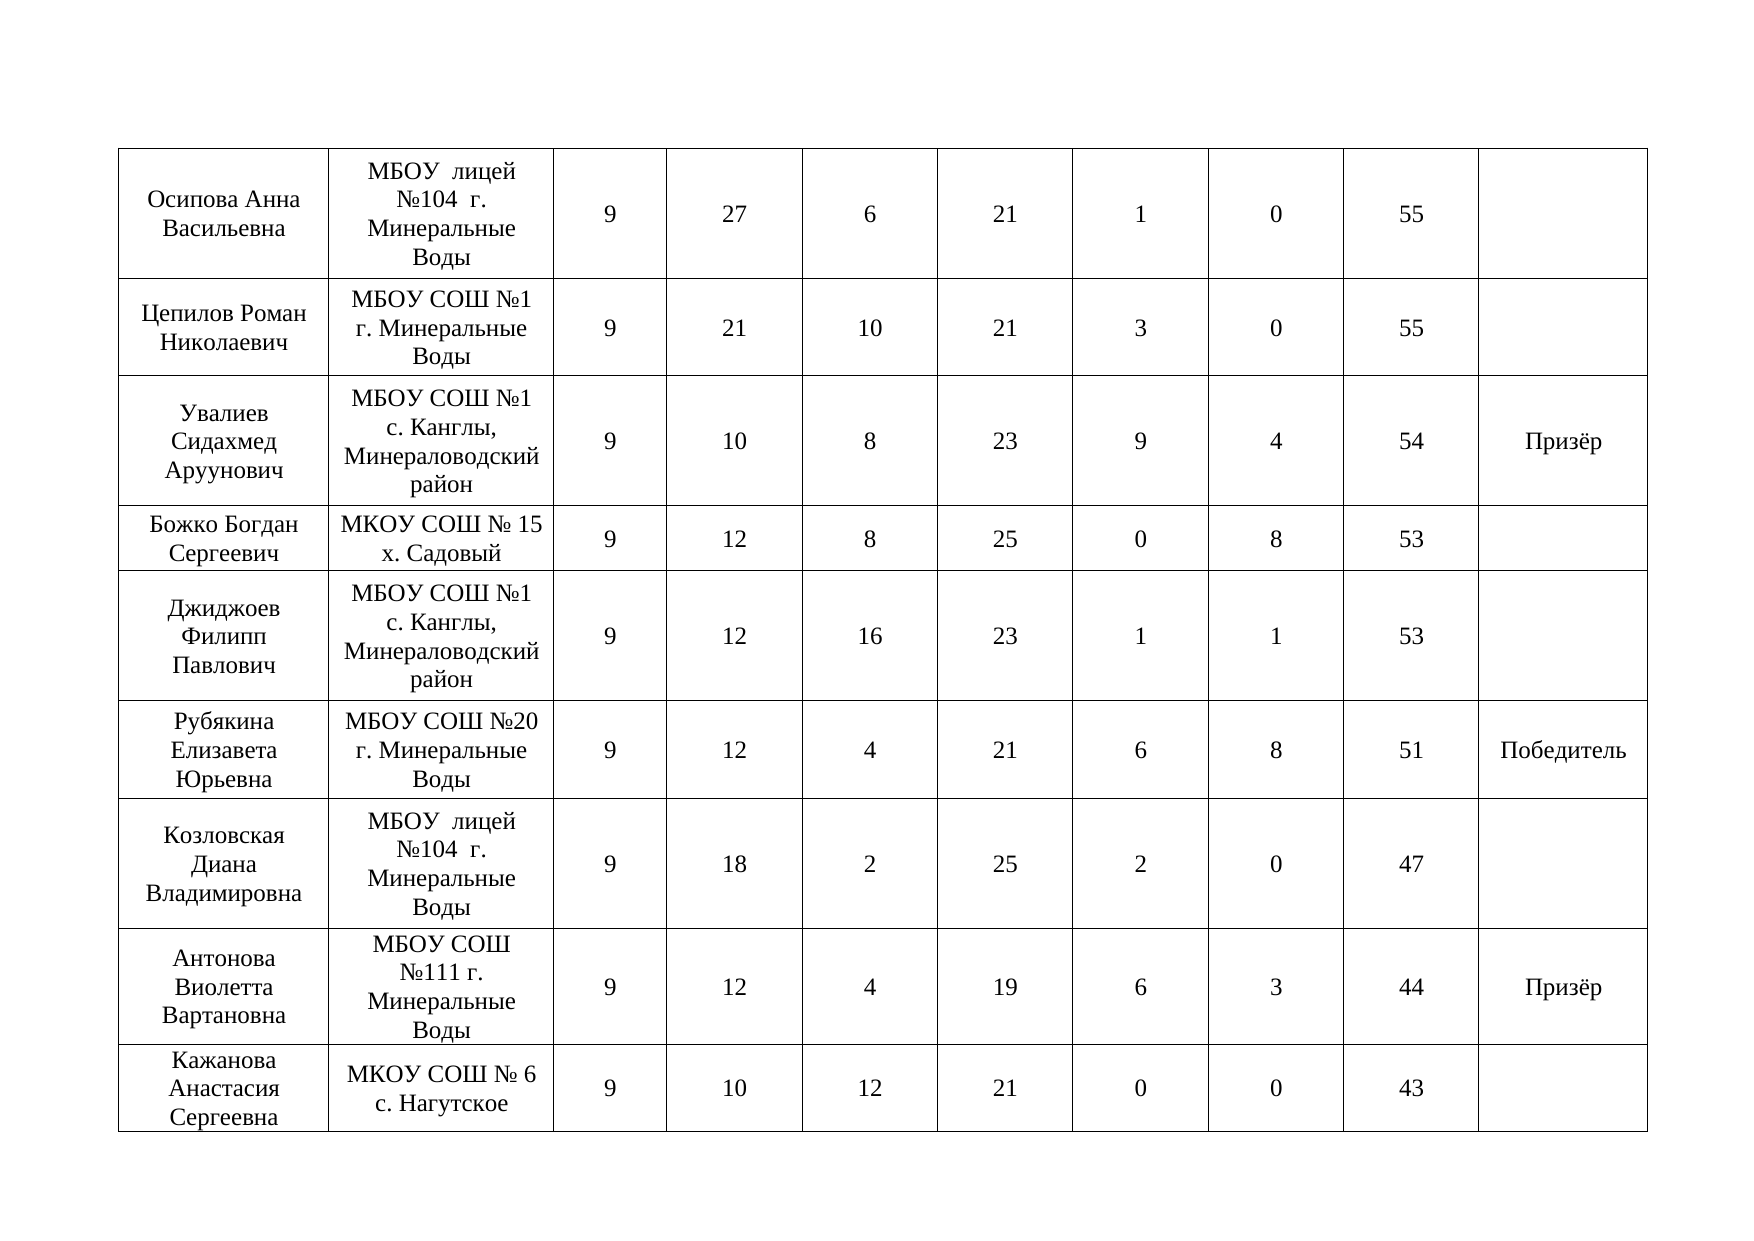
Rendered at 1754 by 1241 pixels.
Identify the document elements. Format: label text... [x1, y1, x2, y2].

table_cell 10 [803, 279, 937, 375]
table_cell 8 [803, 376, 937, 505]
table_cell 18 [667, 799, 802, 928]
table_cell 9 [554, 929, 666, 1044]
table_cell 3 [1209, 929, 1343, 1044]
table_cell Цепилов Роман Николаевич [119, 279, 328, 375]
table_cell Козловская Диана Владимировна [119, 799, 328, 928]
table_cell 25 [938, 506, 1072, 570]
table_cell 2 [803, 799, 937, 928]
table_cell 25 [938, 799, 1072, 928]
table_cell 9 [1073, 376, 1208, 505]
table_cell 0 [1073, 506, 1208, 570]
table_cell 1 [1073, 571, 1208, 700]
table_cell 0 [1209, 1045, 1343, 1131]
table_cell Рубякина Елизавета Юрьевна [119, 701, 328, 798]
table_cell 0 [1209, 149, 1343, 278]
table_cell 55 [1344, 149, 1478, 278]
table_cell Призёр [1479, 929, 1647, 1044]
table_cell 6 [803, 149, 937, 278]
table_cell 23 [938, 571, 1072, 700]
table_cell [1479, 279, 1647, 375]
table_cell 53 [1344, 571, 1478, 700]
table_cell 53 [1344, 506, 1478, 570]
table_cell 47 [1344, 799, 1478, 928]
table_cell МКОУ СОШ № 15 х. Садовый [329, 506, 553, 570]
table_cell Увалиев Сидахмед Аруунович [119, 376, 328, 505]
table_cell 21 [938, 149, 1072, 278]
table_cell 21 [938, 1045, 1072, 1131]
table_cell 1 [1209, 571, 1343, 700]
table_cell Осипова Анна Васильевна [119, 149, 328, 278]
table_cell 44 [1344, 929, 1478, 1044]
table_cell 8 [803, 506, 937, 570]
table_cell МКОУ СОШ № 6 с. Нагутское [329, 1045, 553, 1131]
table_cell Призёр [1479, 376, 1647, 505]
table_cell 8 [1209, 701, 1343, 798]
table_cell 9 [554, 571, 666, 700]
table_cell 55 [1344, 279, 1478, 375]
table_cell 23 [938, 376, 1072, 505]
table_cell МБОУ СОШ №1 с. Канглы, Минераловодский район [329, 376, 553, 505]
table_cell [1479, 571, 1647, 700]
table_cell Божко Богдан Сергеевич [119, 506, 328, 570]
table_cell 12 [667, 506, 802, 570]
table_cell 6 [1073, 701, 1208, 798]
table_cell МБОУ СОШ №1 г. Минеральные Воды [329, 279, 553, 375]
table_cell 3 [1073, 279, 1208, 375]
table_cell 27 [667, 149, 802, 278]
table_cell Победитель [1479, 701, 1647, 798]
table_cell [1479, 149, 1647, 278]
table_cell МБОУ СОШ №1 с. Канглы, Минераловодский район [329, 571, 553, 700]
table_cell 43 [1344, 1045, 1478, 1131]
table_cell 9 [554, 506, 666, 570]
table_cell 9 [554, 799, 666, 928]
table_cell 0 [1209, 279, 1343, 375]
table_cell 9 [554, 1045, 666, 1131]
table_cell 9 [554, 701, 666, 798]
table_cell 4 [803, 701, 937, 798]
table_cell 4 [1209, 376, 1343, 505]
table_cell 16 [803, 571, 937, 700]
table_cell 21 [938, 701, 1072, 798]
table_cell Кажанова Анастасия Сергеевна [119, 1045, 328, 1131]
table_cell 9 [554, 149, 666, 278]
table_cell 0 [1073, 1045, 1208, 1131]
table_cell 51 [1344, 701, 1478, 798]
table_cell 8 [1209, 506, 1343, 570]
table_cell МБОУ СОШ №20 г. Минеральные Воды [329, 701, 553, 798]
table_cell 12 [667, 701, 802, 798]
table_cell [1479, 506, 1647, 570]
table_cell [1479, 1045, 1647, 1131]
table_cell 12 [667, 929, 802, 1044]
table_cell 4 [803, 929, 937, 1044]
table_cell [1479, 799, 1647, 928]
table_cell 12 [667, 571, 802, 700]
table_cell 0 [1209, 799, 1343, 928]
table_cell 19 [938, 929, 1072, 1044]
table_cell МБОУ СОШ №111 г. Минеральные Воды [329, 929, 553, 1044]
table_cell 54 [1344, 376, 1478, 505]
table_cell 6 [1073, 929, 1208, 1044]
table_cell 10 [667, 1045, 802, 1131]
table_cell 21 [667, 279, 802, 375]
table_cell Антонова Виолетта Вартановна [119, 929, 328, 1044]
table_cell 12 [803, 1045, 937, 1131]
table_cell МБОУ лицей №104 г. Минеральные Воды [329, 799, 553, 928]
table_cell 9 [554, 279, 666, 375]
table_cell МБОУ лицей №104 г. Минеральные Воды [329, 149, 553, 278]
table_cell 2 [1073, 799, 1208, 928]
table_cell 10 [667, 376, 802, 505]
table_cell 9 [554, 376, 666, 505]
table_cell 1 [1073, 149, 1208, 278]
table_cell Джиджоев Филипп Павлович [119, 571, 328, 700]
table_cell 21 [938, 279, 1072, 375]
